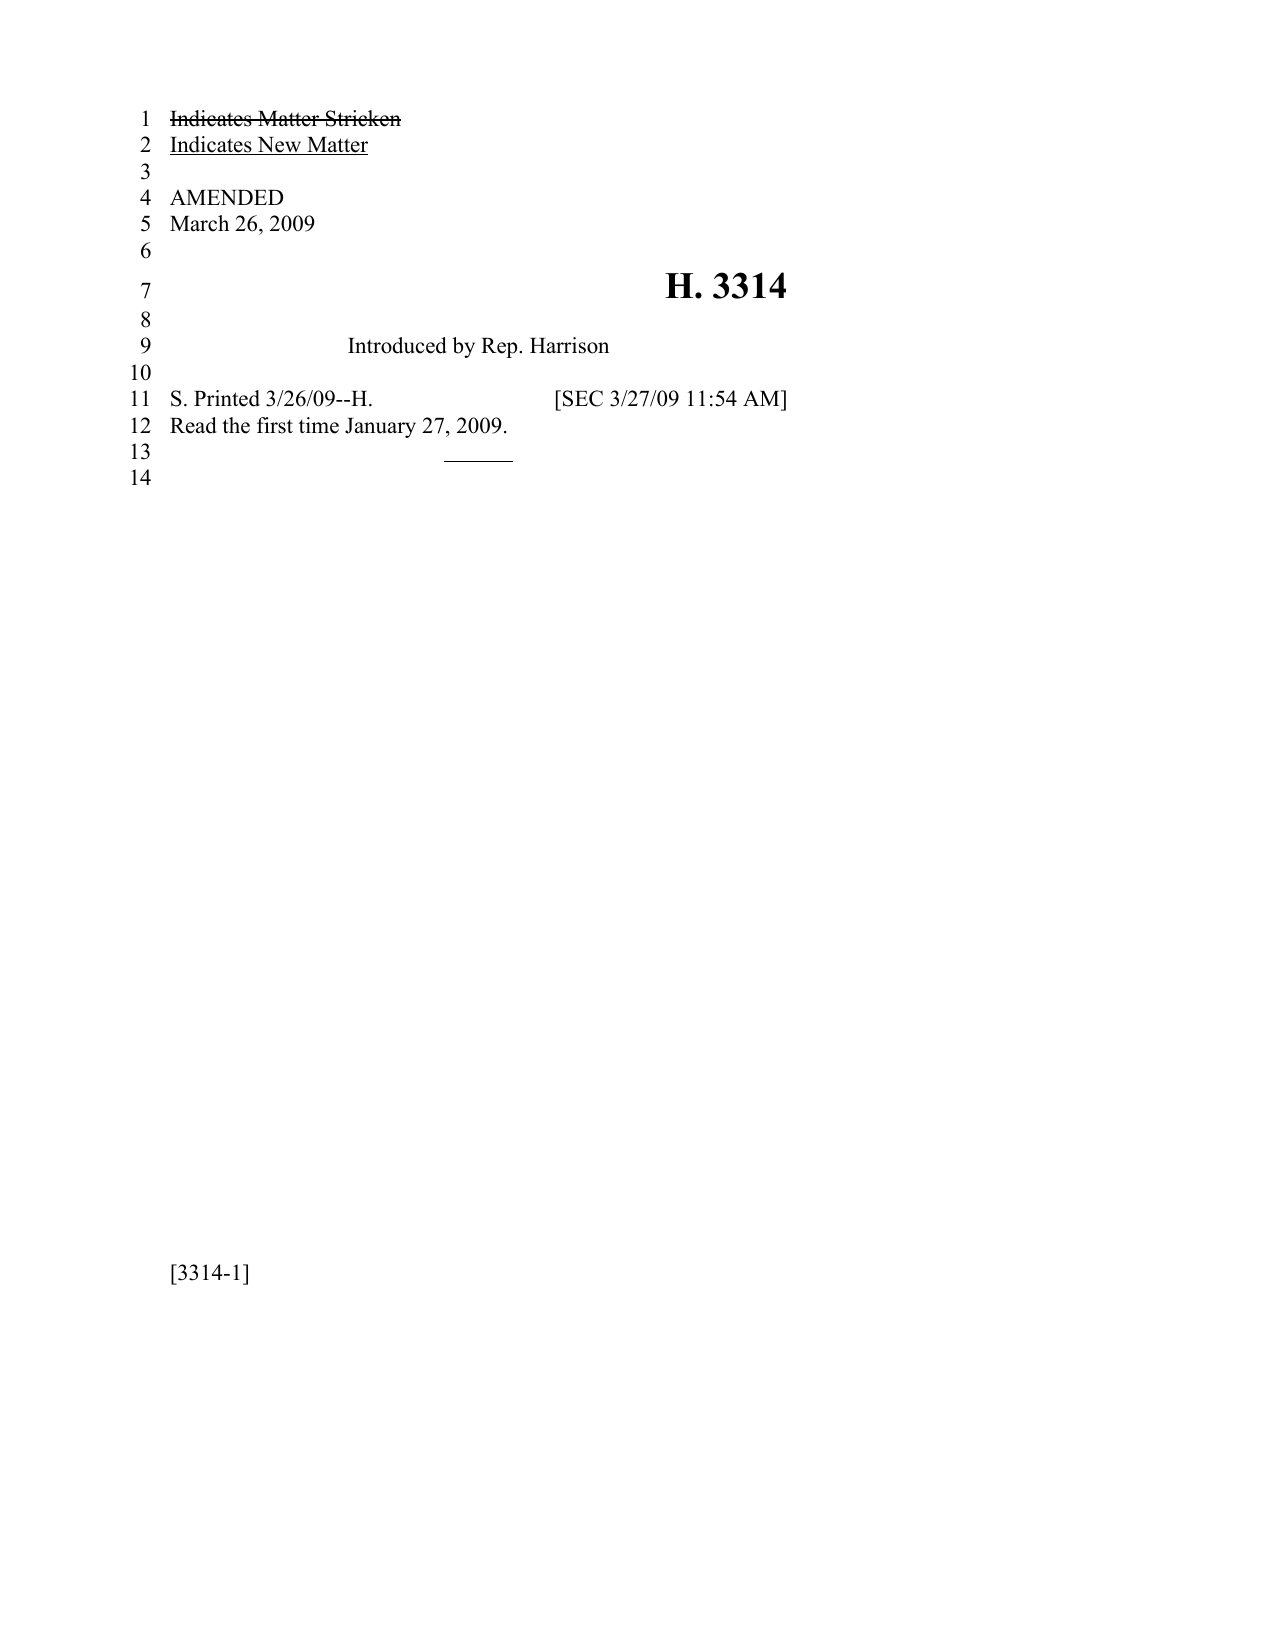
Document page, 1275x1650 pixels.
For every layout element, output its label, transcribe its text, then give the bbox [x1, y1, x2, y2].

text S. Printed 3/26/09--H. [SEC 3/27/09 11:54 AM] [169, 385, 787, 412]
text Introduced by Rep. Harrison [169, 333, 787, 359]
text Read the first time January 27, 2009. [169, 412, 787, 438]
text Indicates New Matter [169, 131, 787, 158]
text Indicates Matter Stricken [169, 105, 787, 131]
text H. 3314 [169, 263, 787, 306]
text AMENDED [169, 184, 787, 210]
text March 26, 2009 [169, 210, 787, 237]
